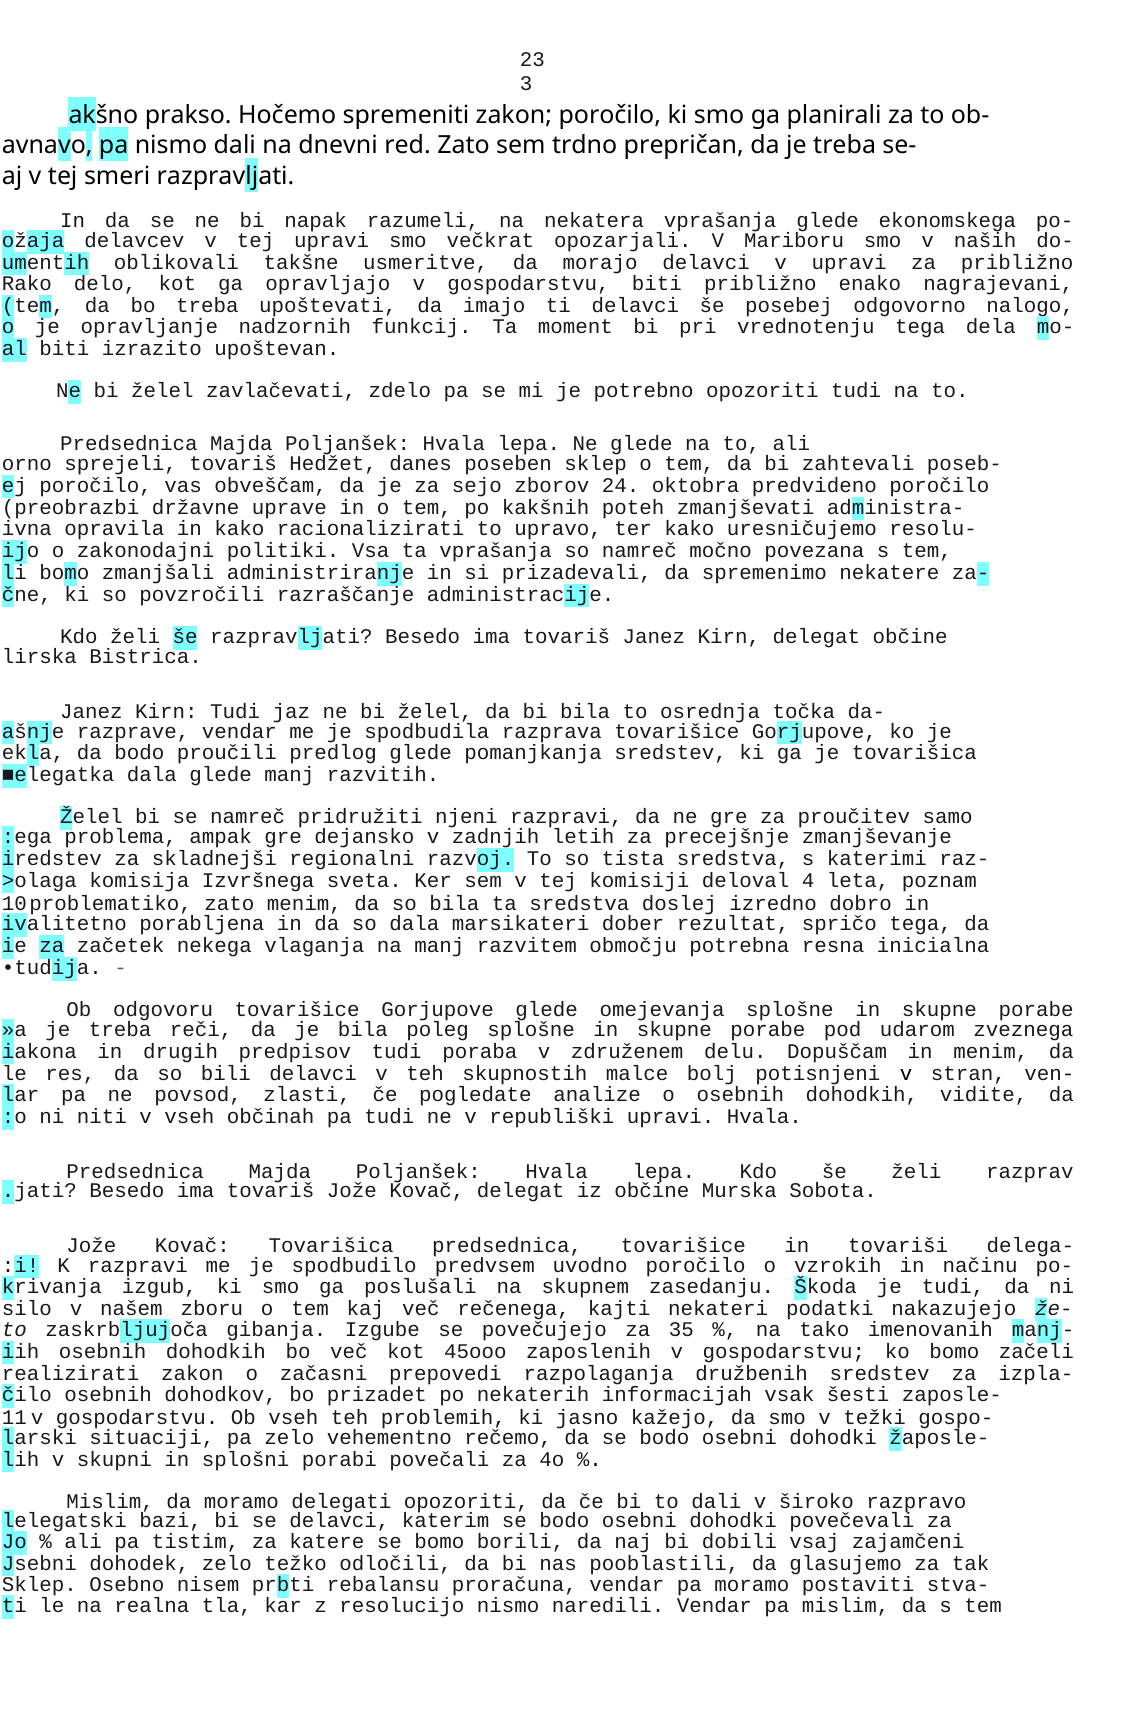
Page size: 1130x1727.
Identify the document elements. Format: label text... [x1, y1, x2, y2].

text Predsednica Majda Poljanšek: Hvala lepa. Kdo še želi razprav .jati? Besedo ima tovariš Jože Kovač, delegat iz občine Murska Sobota. [2, 1161, 1074, 1204]
list problematiko, zato menim, da so bila ta sredstva doslej izredno dobro in ivalitetno porabljena in da so dala marsikateri dober rezultat, spričo tega, da ie za začetek nekega vlaganja na manj razvitem območju potrebna resna inicialna •tudija. - [2, 893, 1074, 981]
text Želel bi se namreč pridružiti njeni razpravi, da ne gre za proučitev samo :ega problema, ampak gre dejansko v zadnjih letih za precejšnje zmanjševanje iredstev za skladnejši regionalni razvoj. To so tista sredstva, s katerimi raz- >olaga komisija Izvršnega sveta. Ker sem v tej komisiji deloval 4 leta, poznam [2, 807, 1074, 893]
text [2, 1491, 1074, 1619]
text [2, 99, 1074, 192]
list v gospodarstvu. Ob vseh teh problemih, ki jasno kažejo, da smo v težki gospo- larski situaciji, pa zelo vehementno rečemo, da se bodo osebni dohodki žaposle- lih v skupni in splošni porabi povečali za 4o %. [2, 1408, 1074, 1472]
text Kdo želi še razpravljati? Besedo ima tovariš Janez Kirn, delegat občine lirska Bistrica. [2, 626, 1074, 669]
text Predsednica Majda Poljanšek: Hvala lepa. Ne glede na to, ali orno sprejeli, tovariš Hedžet, danes poseben sklep o tem, da bi zahtevali poseb- ej poročilo, vas obveščam, da je za sejo zborov 24. oktobra predvideno poročilo (preobrazbi državne uprave in o tem, po kakšnih poteh zmanjševati administra- ivna opravila in kako racionalizirati to upravo, ter kako uresničujemo resolu- ijo o zakonodajni politiki. Vsa ta vprašanja so namreč močno povezana s tem, li bomo zmanjšali administriranje in si prizadevali, da spremenimo nekatere za- čne, ki so povzročili razraščanje administracije. [2, 433, 1074, 607]
text Ob odgovoru tovarišice Gorjupove glede omejevanja splošne in skupne porabe »a je treba reči, da je bila poleg splošne in skupne porabe pod udarom zveznega iakona in drugih predpisov tudi poraba v združenem delu. Dopuščam in menim, da le res, da so bili delavci v teh skupnostih malce bolj potisnjeni v stran, ven- lar pa ne povsod, zlasti, če pogledate analize o osebnih dohodkih, vidite, da :o ni niti v vseh občinah pa tudi ne v republiški upravi. Hvala. [2, 999, 1074, 1130]
text Ne bi želel zavlačevati, zdelo pa se mi je potrebno opozoriti tudi na to. [81, 380, 1074, 402]
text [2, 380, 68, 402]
text Janez Kirn: Tudi jaz ne bi želel, da bi bila to osrednja točka da- ašnje razprave, vendar me je spodbudila razprava tovarišice Gorjupove, ko je ekla, da bodo proučili predlog glede pomanjkanja sredstev, ki ga je tovarišica ■elegatka dala glede manj razvitih. [2, 701, 1074, 788]
text Jože Kovač: Tovarišica predsednica, tovarišice in tovariši delega- :i! K razpravi me je spodbudilo predvsem uvodno poročilo o vzrokih in načinu po- krivanja izgub, ki smo ga poslušali na skupnem zasedanju. Škoda je tudi, da ni silo v našem zboru o tem kaj več rečenega, kajti nekateri podatki nakazujejo že- to zaskrbljujoča gibanja. Izgube se povečujejo za 35 %, na tako imenovanih manj- iih osebnih dohodkih bo več kot 45ooo zaposlenih v gospodarstvu; ko bomo začeli realizirati zakon o začasni prepovedi razpolaganja družbenih sredstev za izpla- čilo osebnih dohodkov, bo prizadet po nekaterih informacijah vsak šesti zaposle- [2, 1235, 1074, 1408]
text In da se ne bi napak razumeli, na nekatera vprašanja glede ekonomskega po- ožaja delavcev v tej upravi smo večkrat opozarjali. V Mariboru smo v naših do- umentih oblikovali takšne usmeritve, da morajo delavci v upravi za približno Rako delo, kot ga opravljajo v gospodarstvu, biti približno enako nagrajevani, (tem, da bo treba upoštevati, da imajo ti delavci še posebej odgovorno nalogo, o je opravljanje nadzornih funkcij. Ta moment bi pri vrednotenju tega dela mo- al biti izrazito upoštevan. [2, 211, 1074, 362]
